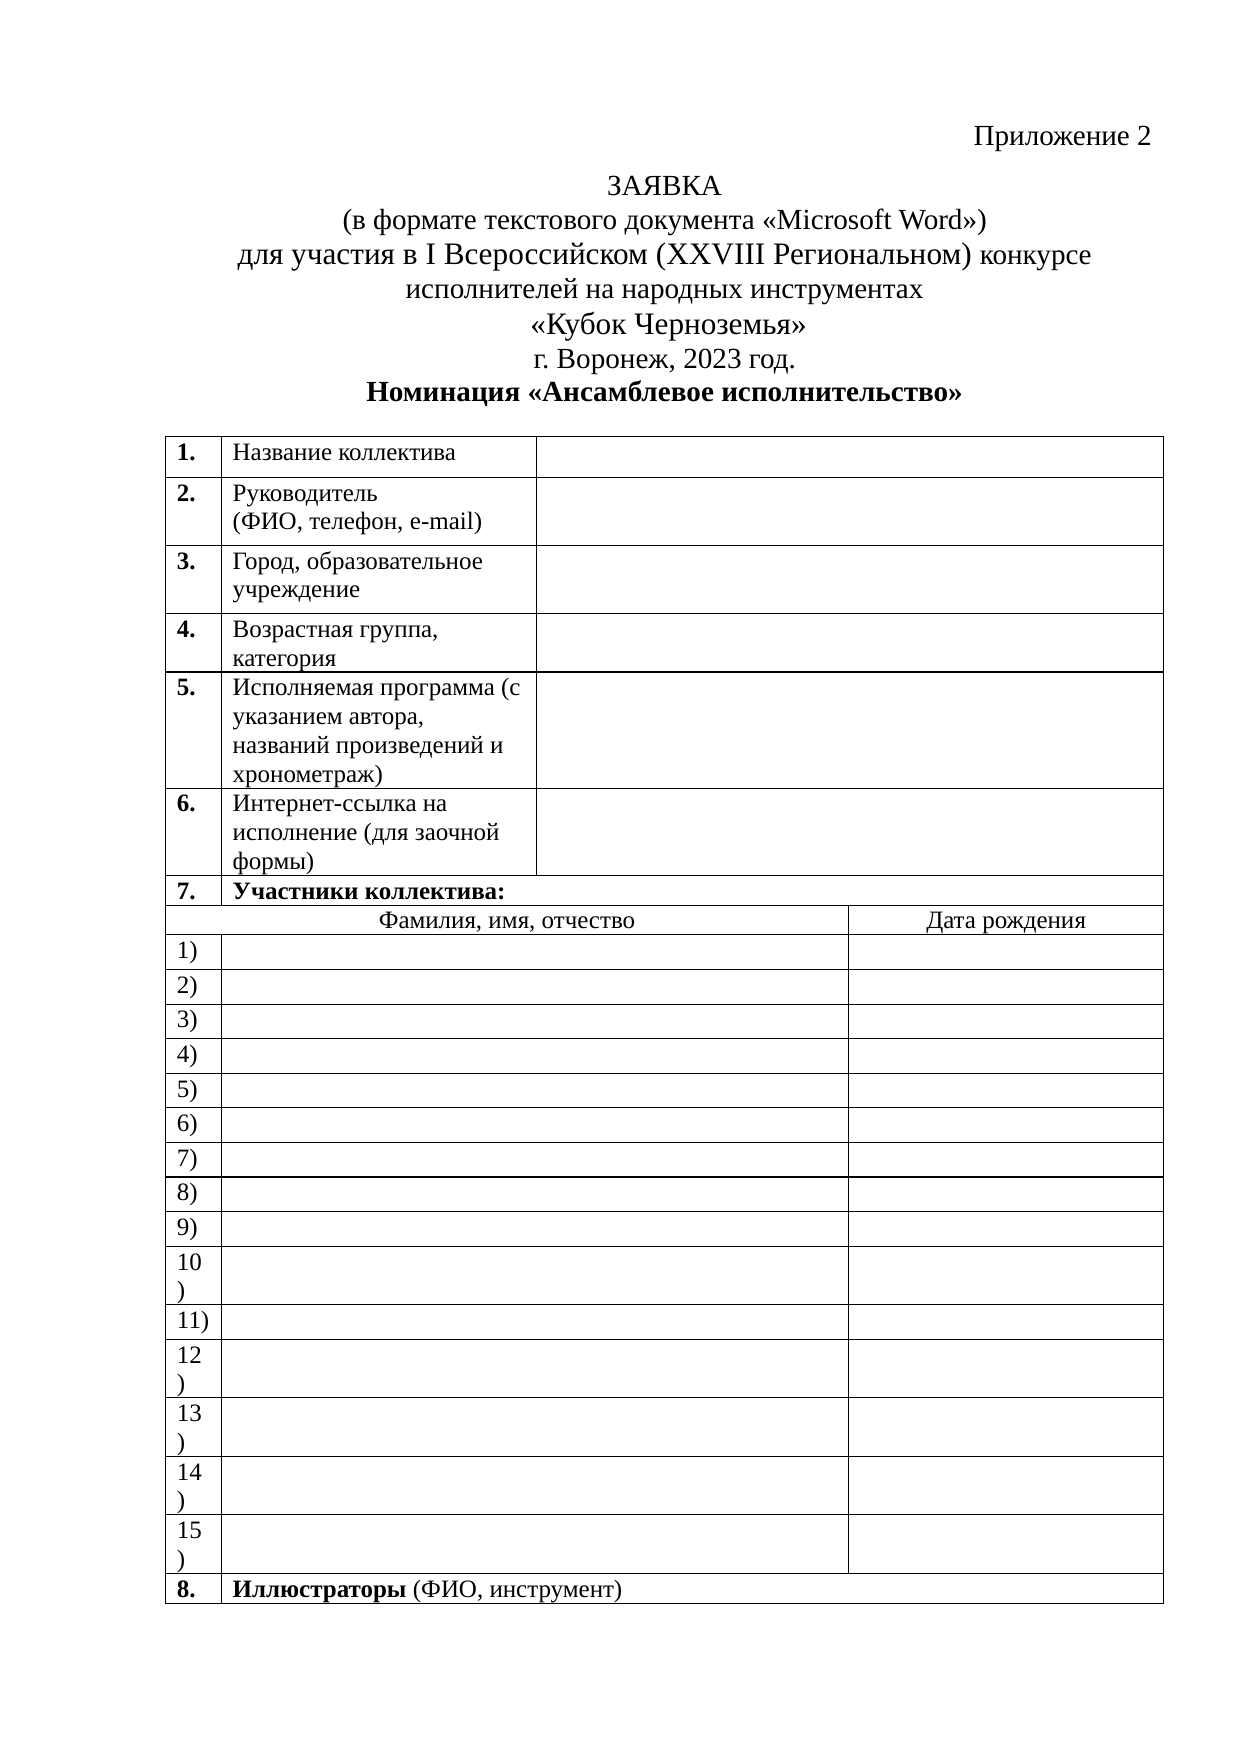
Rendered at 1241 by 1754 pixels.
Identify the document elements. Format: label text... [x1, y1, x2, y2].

table_cell 1) [166, 935, 221, 969]
table_cell [849, 935, 1163, 969]
table_cell [222, 1178, 848, 1211]
table_cell [537, 614, 1163, 671]
table_cell 5) [166, 1074, 221, 1107]
table_cell 8. [166, 1574, 221, 1603]
table_cell Возрастная группа, категория [222, 614, 536, 671]
text г. Воронеж, 2023 год. [177, 341, 1152, 374]
table_cell [222, 1457, 848, 1514]
table_cell [222, 1340, 848, 1397]
text (в формате текстового документа «Microsoft Word») [177, 202, 1152, 236]
table_cell [222, 935, 848, 969]
table_cell 10) [166, 1247, 221, 1304]
table_cell [849, 1247, 1163, 1304]
table_cell [849, 1143, 1163, 1176]
table_cell [222, 1074, 848, 1107]
table_cell [222, 1515, 848, 1573]
table_cell 14) [166, 1457, 221, 1514]
table_cell 7. [166, 876, 221, 904]
table_cell Иллюстраторы (ФИО, инструмент) [222, 1574, 1163, 1603]
table_cell [222, 1005, 848, 1038]
table_cell [537, 546, 1163, 613]
table_cell 4. [166, 614, 221, 671]
table_cell [222, 1108, 848, 1142]
table_cell [849, 1398, 1163, 1456]
table_cell Город, образовательное учреждение [222, 546, 536, 613]
text для участия в I Всероссийском (XXVIII Региональном) конкурсе исполнителей на народных инструментах [177, 236, 1152, 305]
table_header 1. [166, 437, 221, 477]
table_cell [222, 1305, 848, 1339]
table_cell [849, 1515, 1163, 1573]
table_cell [849, 1305, 1163, 1339]
table_cell [849, 1340, 1163, 1397]
table_cell [849, 970, 1163, 1003]
text «Кубок Черноземья» [177, 305, 1152, 341]
table_cell 4) [166, 1039, 221, 1073]
table_cell 2. [166, 478, 221, 545]
table_cell [222, 1039, 848, 1073]
text Приложение 2 [177, 118, 1152, 152]
table_cell [537, 478, 1163, 545]
table_cell [537, 673, 1163, 787]
table_cell [222, 1143, 848, 1176]
table_cell [849, 1005, 1163, 1038]
table_cell [222, 1398, 848, 1456]
table_cell 13) [166, 1398, 221, 1456]
table_cell Руководитель (ФИО, телефон, e-mail) [222, 478, 536, 545]
table_cell [849, 1212, 1163, 1246]
table_cell [537, 789, 1163, 875]
table_cell 6) [166, 1108, 221, 1142]
table_cell Участники коллектива: [222, 876, 1163, 904]
table_cell [849, 1108, 1163, 1142]
table_cell [849, 1074, 1163, 1107]
table_cell [849, 1457, 1163, 1514]
table_cell 5. [166, 673, 221, 787]
table_cell [849, 1039, 1163, 1073]
table_cell 7) [166, 1143, 221, 1176]
table_cell [849, 1178, 1163, 1211]
table_cell [222, 1212, 848, 1246]
table_cell 15) [166, 1515, 221, 1573]
table_header [537, 437, 1163, 477]
table_cell 6. [166, 789, 221, 875]
table_cell Исполняемая программа (с указанием автора, названий произведений и хронометраж) [222, 673, 536, 787]
table_cell 3. [166, 546, 221, 613]
table_cell 12) [166, 1340, 221, 1397]
table_cell [222, 970, 848, 1003]
text Номинация «Ансамблевое исполнительство» [177, 374, 1152, 408]
table_cell Интернет-ссылка на исполнение (для заочной формы) [222, 789, 536, 875]
table_cell 8) [166, 1178, 221, 1211]
table_cell 11) [166, 1305, 221, 1339]
table_header Название коллектива [222, 437, 536, 477]
table_cell Фамилия, имя, отчество [166, 906, 848, 934]
table_cell Дата рождения [849, 906, 1163, 934]
table_cell 9) [166, 1212, 221, 1246]
text ЗАЯВКА [177, 168, 1152, 202]
table_cell 3) [166, 1005, 221, 1038]
table_cell 2) [166, 970, 221, 1003]
table_cell [222, 1247, 848, 1304]
